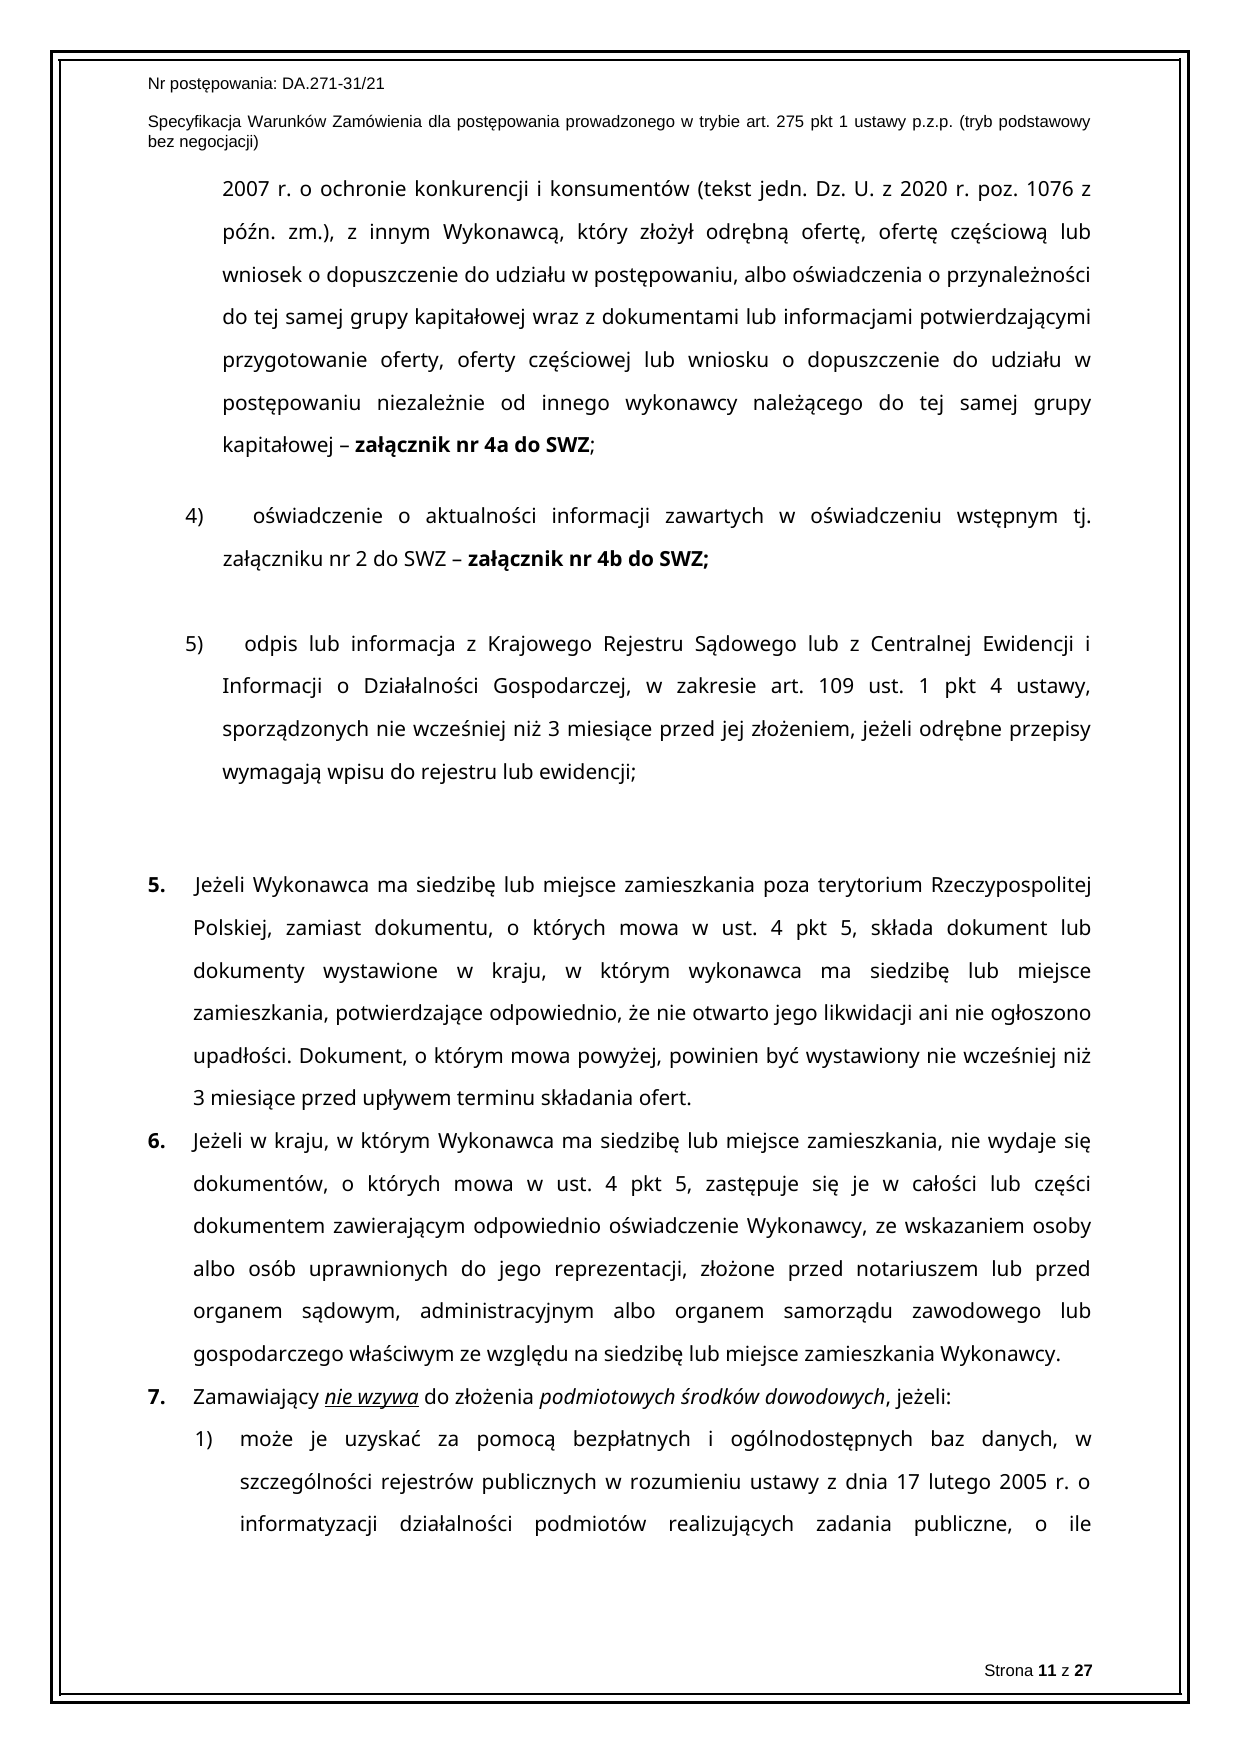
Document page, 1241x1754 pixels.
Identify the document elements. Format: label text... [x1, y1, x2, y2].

list Jeżeli Wykonawca ma siedzibę lub miejsce zamieszkania poza terytorium Rzeczypospolitej Polskiej, zamiast dokumentu, o których mowa w ust. 4 pkt 5, składa dokument lub dokumenty wystawione w kraju, w którym wykonawca ma siedzibę lub miejsce zamieszkania, potwierdzające odpowiednio, że nie otwarto jego likwidacji ani nie ogłoszono upadłości. Dokument, o którym mowa powyżej, powinien być wystawiony nie wcześniej niż 3 miesiące przed upływem terminu składania ofert. [148, 871, 1092, 1112]
list Jeżeli w kraju, w którym Wykonawca ma siedzibę lub miejsce zamieszkania, nie wydaje się dokumentów, o których mowa w ust. 4 pkt 5, zastępuje się je w całości lub części dokumentem zawierającym odpowiednio oświadczenie Wykonawcy, ze wskazaniem osoby albo osób uprawnionych do jego reprezentacji, złożone przed notariuszem lub przed organem sądowym, administracyjnym albo organem samorządu zawodowego lub gospodarczego właściwym ze względu na siedzibę lub miejsce zamieszkania Wykonawcy. [148, 1126, 1092, 1368]
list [185, 174, 1092, 459]
list odpis lub informacja z Krajowego Rejestru Sądowego lub z Centralnej Ewidencji i Informacji o Działalności Gospodarczej, w zakresie art. 109 ust. 1 pkt 4 ustawy, sporządzonych nie wcześniej niż 3 miesiące przed jej złożeniem, jeżeli odrębne przepisy wymagają wpisu do rejestru lub ewidencji; [185, 629, 1092, 785]
list Zamawiający nie wzywa do złożenia podmiotowych środków dowodowych, jeżeli: [148, 1382, 1092, 1410]
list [194, 1424, 1092, 1538]
list oświadczenie o aktualności informacji zawartych w oświadczeniu wstępnym tj. załączniku nr 2 do SWZ – załącznik nr 4b do SWZ; [185, 501, 1092, 572]
